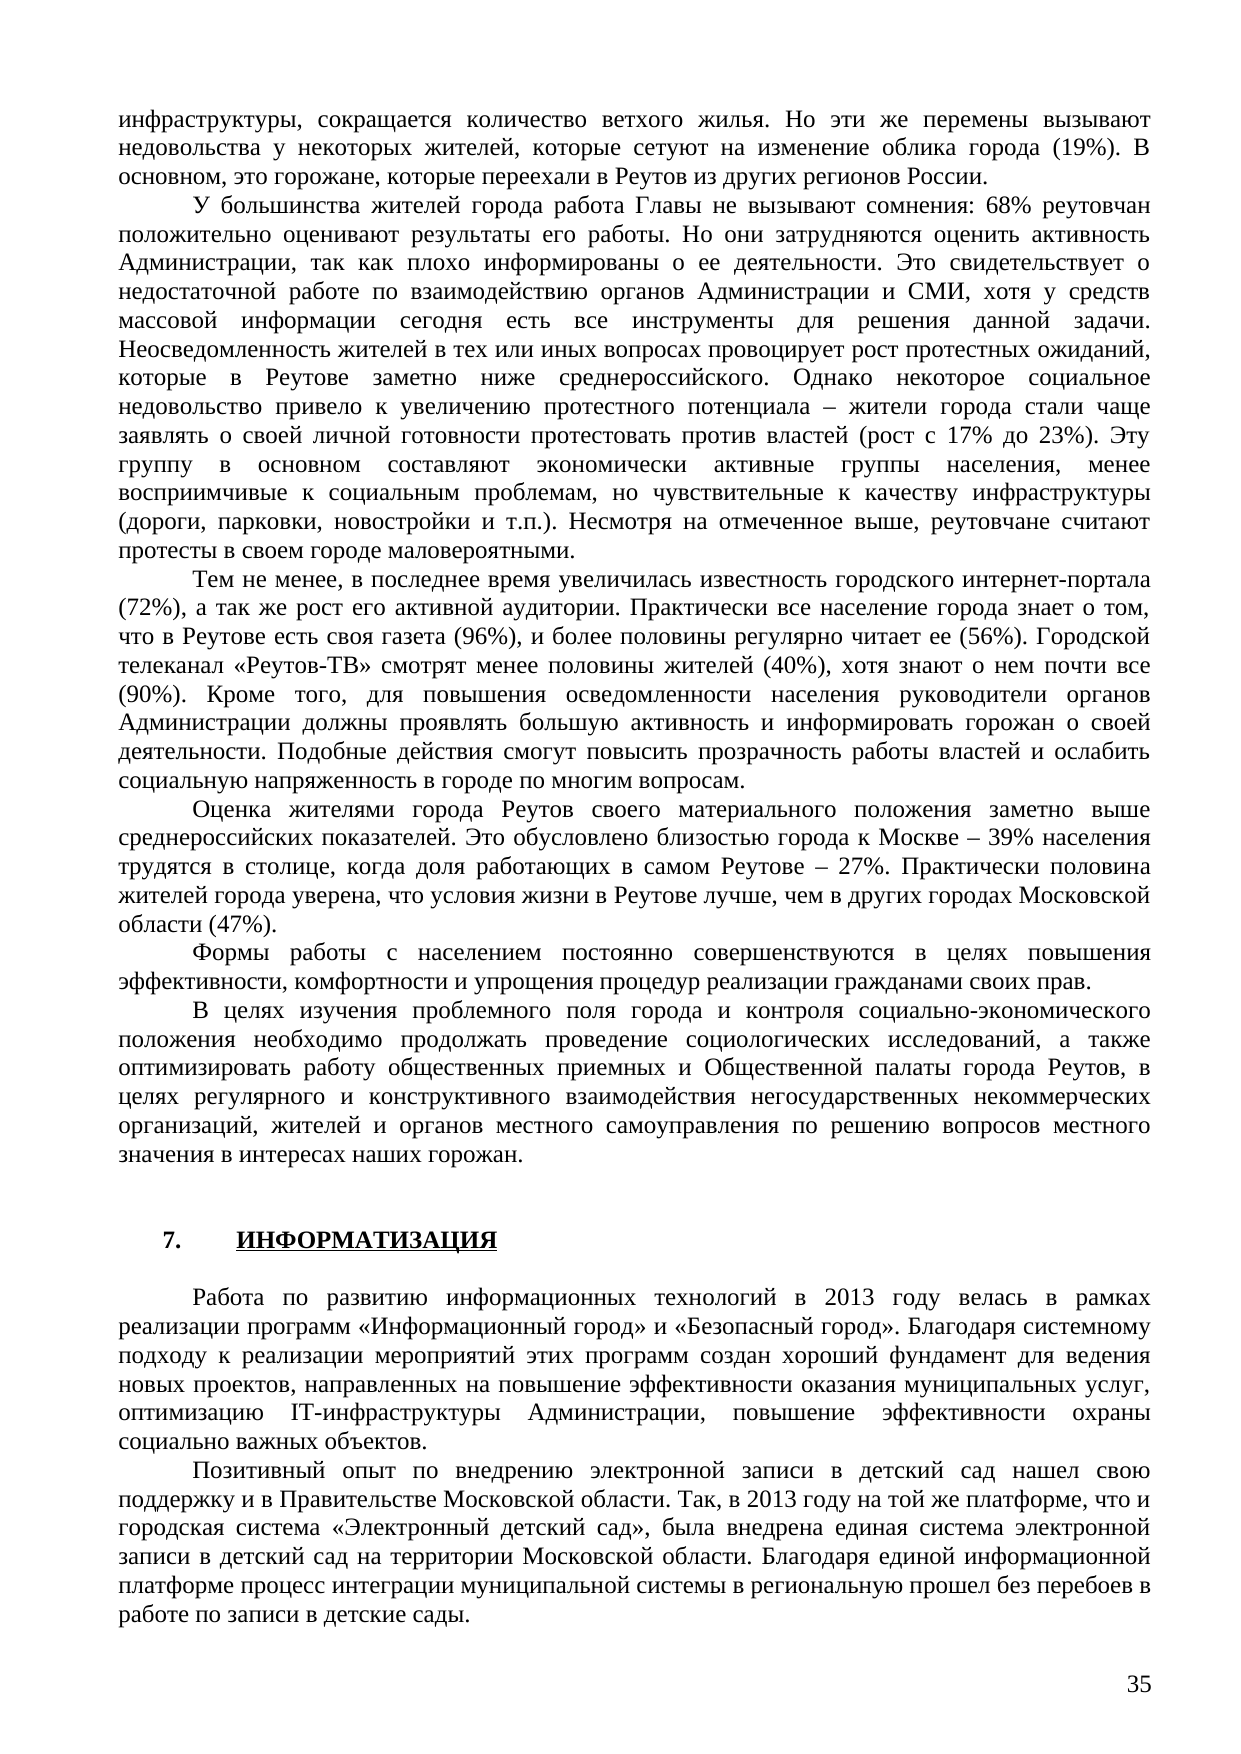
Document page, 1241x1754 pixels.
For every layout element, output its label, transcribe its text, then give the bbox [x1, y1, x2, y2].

text Формы работы с населением постоянно совершенствуются в целях повышения эффективности, комфортности и упрощения процедур реализации гражданами своих прав. [118, 937, 1152, 995]
subtitle ИНФОРМАТИЗАЦИЯ [162, 1225, 1152, 1254]
text Позитивный опыт по внедрению электронной записи в детский сад нашел свою поддержку и в Правительстве Московской области. Так, в 2013 году на той же платформе, что и городская система «Электронный детский сад», была внедрена единая система электронной записи в детский сад на территории Московской области. Благодаря единой информационной платформе процесс интеграции муниципальной системы в региональную прошел без перебоев в работе по записи в детские сады. [118, 1455, 1152, 1627]
text Оценка жителями города Реутов своего материального положения заметно выше среднероссийских показателей. Это обусловлено близостью города к Москве – 39% населения трудятся в столице, когда доля работающих в самом Реутове – 27%. Практически половина жителей города уверена, что условия жизни в Реутове лучше, чем в других городах Московской области (47%). [118, 794, 1152, 937]
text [118, 104, 1152, 190]
text Работа по развитию информационных технологий в 2013 году велась в рамках реализации программ «Информационный город» и «Безопасный город». Благодаря системному подходу к реализации мероприятий этих программ создан хороший фундамент для ведения новых проектов, направленных на повышение эффективности оказания муниципальных услуг, оптимизацию IT-инфраструктуры Администрации, повышение эффективности охраны социально важных объектов. [118, 1282, 1152, 1455]
text В целях изучения проблемного поля города и контроля социально-экономического положения необходимо продолжать проведение социологических исследований, а также оптимизировать работу общественных приемных и Общественной палаты города Реутов, в целях регулярного и конструктивного взаимодействия негосударственных некоммерческих организаций, жителей и органов местного самоуправления по решению вопросов местного значения в интересах наших горожан. [118, 995, 1152, 1167]
text Тем не менее, в последнее время увеличилась известность городского интернет-портала (72%), а так же рост его активной аудитории. Практически все население города знает о том, что в Реутове есть своя газета (96%), и более половины регулярно читает ее (56%). Городской телеканал «Реутов-ТВ» смотрят менее половины жителей (40%), хотя знают о нем почти все (90%). Кроме того, для повышения осведомленности населения руководители органов Администрации должны проявлять большую активность и информировать горожан о своей деятельности. Подобные действия смогут повысить прозрачность работы властей и ослабить социальную напряженность в городе по многим вопросам. [118, 564, 1152, 794]
text У большинства жителей города работа Главы не вызывают сомнения: 68% реутовчан положительно оценивают результаты его работы. Но они затрудняются оценить активность Администрации, так как плохо информированы о ее деятельности. Это свидетельствует о недостаточной работе по взаимодействию органов Администрации и СМИ, хотя у средств массовой информации сегодня есть все инструменты для решения данной задачи. Неосведомленность жителей в тех или иных вопросах провоцирует рост протестных ожиданий, которые в Реутове заметно ниже среднероссийского. Однако некоторое социальное недовольство привело к увеличению протестного потенциала – жители города стали чаще заявлять о своей личной готовности протестовать против властей (рост с 17% до 23%). Эту группу в основном составляют экономически активные группы населения, менее восприимчивые к социальным проблемам, но чувствительные к качеству инфраструктуры (дороги, парковки, новостройки и т.п.). Несмотря на отмеченное выше, реутовчане считают протесты в своем городе маловероятными. [118, 190, 1152, 564]
